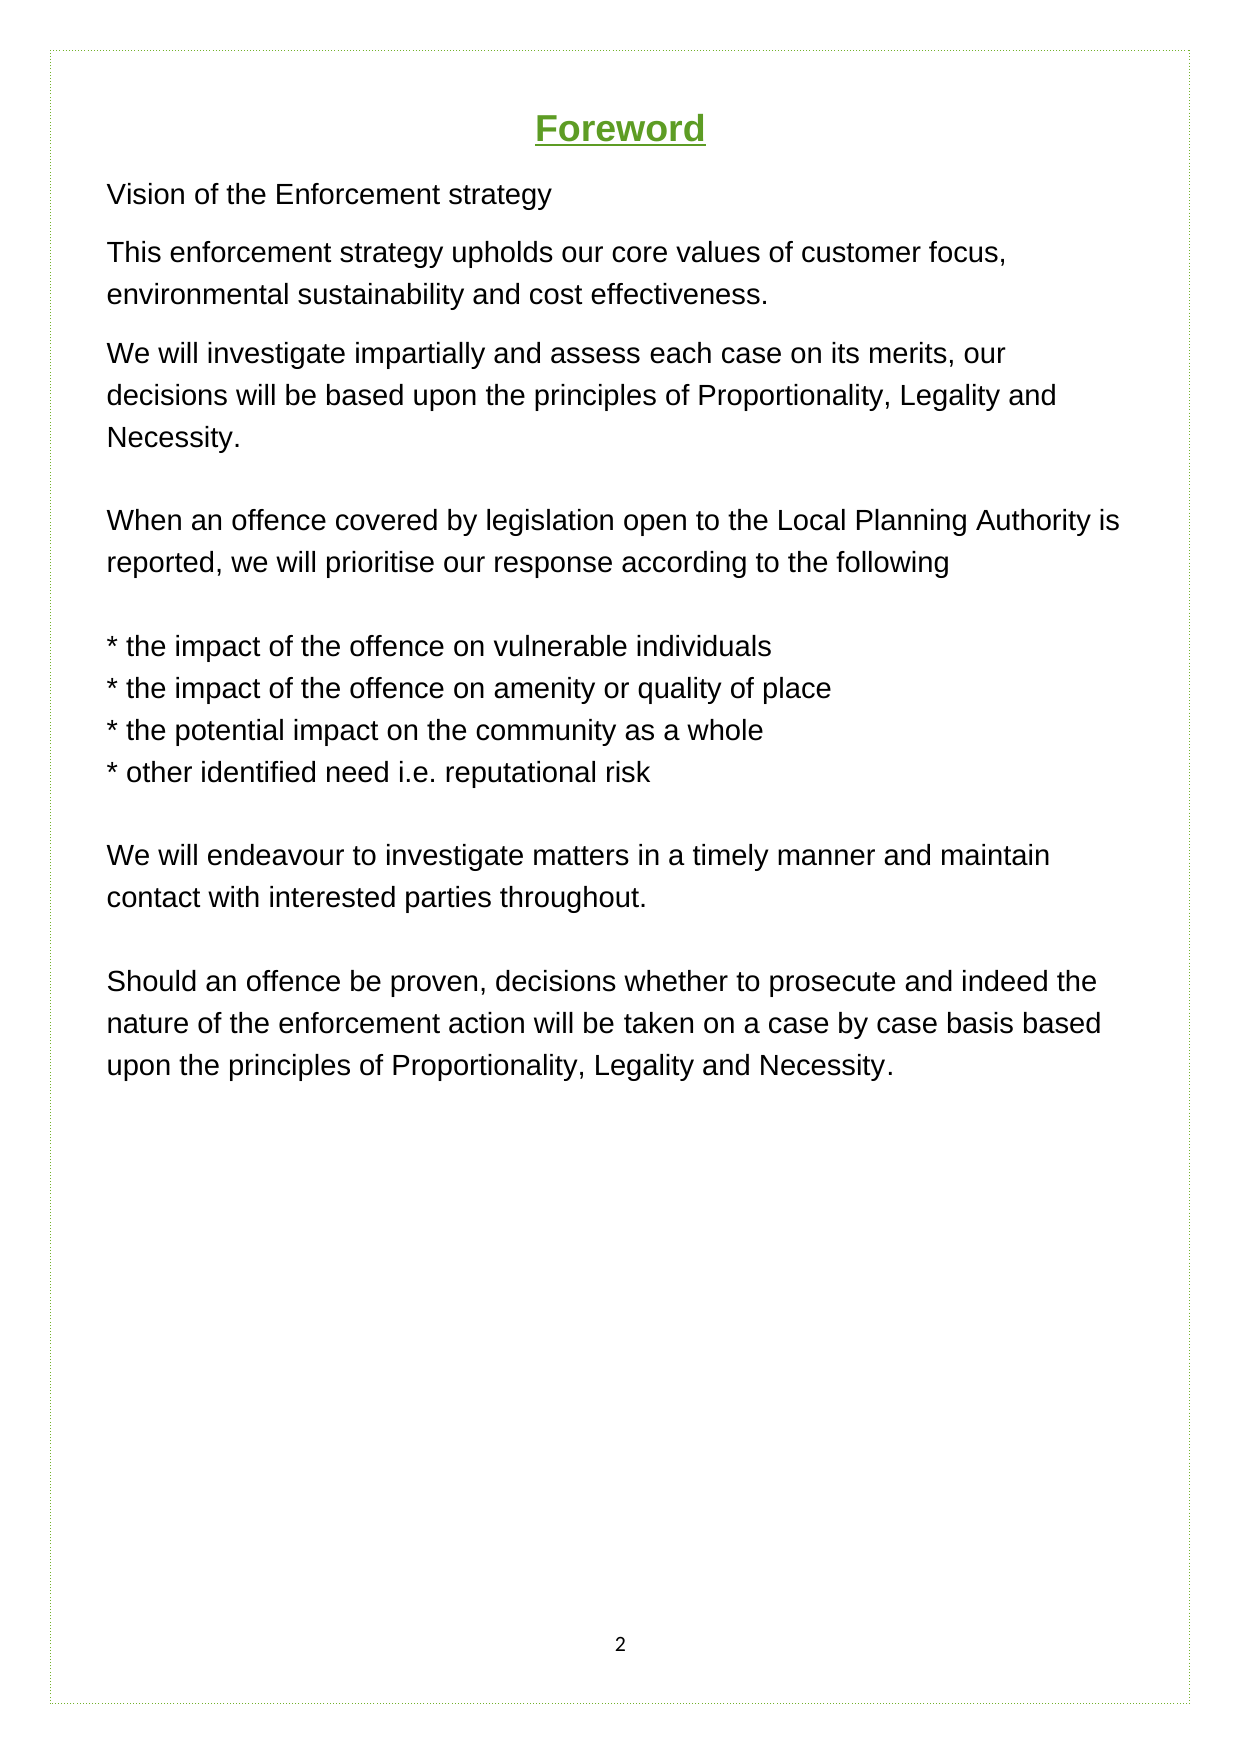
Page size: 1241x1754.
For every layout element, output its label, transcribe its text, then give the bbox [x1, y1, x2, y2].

text Vision of the Enforcement strategy [106, 177, 1134, 210]
text We will investigate impartially and assess each case on its merits, our decisions will be based upon the principles of Proportionality, Legality and Necessity. When an offence covered by legislation open to the Local Planning Authority is reported, we will prioritise our response according to the following * the impact of the offence on vulnerable individuals * the impact of the offence on amenity or quality of place * the potential impact on the community as a whole * other identified need i.e. reputational risk We will endeavour to investigate matters in a timely manner and maintain contact with interested parties throughout. Should an offence be proven, decisions whether to prosecute and indeed the nature of the enforcement action will be taken on a case by case basis based upon the principles of Proportionality, Legality and Necessity. [106, 336, 1134, 1081]
text This enforcement strategy upholds our core values of customer focus, environmental sustainability and cost effectiveness. [106, 235, 1134, 311]
text Foreword [106, 106, 1134, 149]
